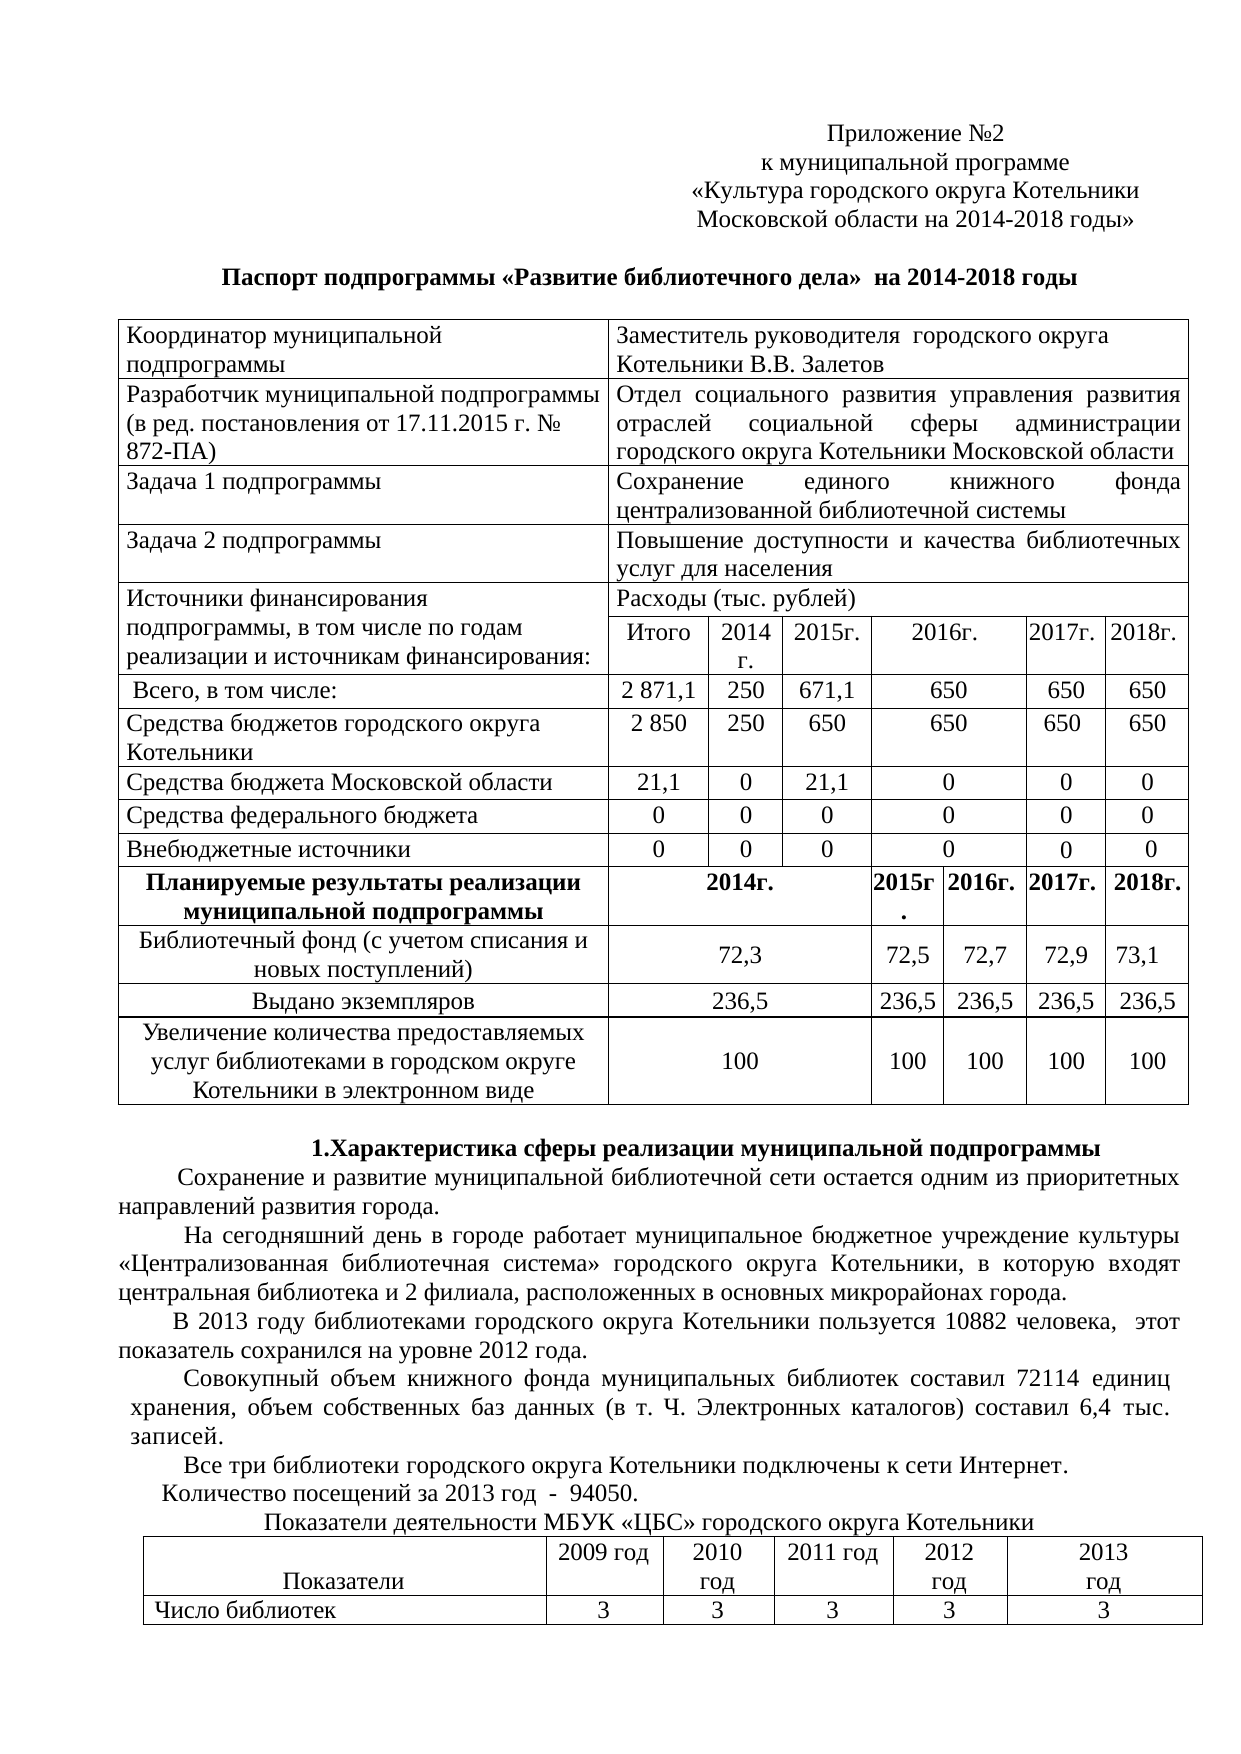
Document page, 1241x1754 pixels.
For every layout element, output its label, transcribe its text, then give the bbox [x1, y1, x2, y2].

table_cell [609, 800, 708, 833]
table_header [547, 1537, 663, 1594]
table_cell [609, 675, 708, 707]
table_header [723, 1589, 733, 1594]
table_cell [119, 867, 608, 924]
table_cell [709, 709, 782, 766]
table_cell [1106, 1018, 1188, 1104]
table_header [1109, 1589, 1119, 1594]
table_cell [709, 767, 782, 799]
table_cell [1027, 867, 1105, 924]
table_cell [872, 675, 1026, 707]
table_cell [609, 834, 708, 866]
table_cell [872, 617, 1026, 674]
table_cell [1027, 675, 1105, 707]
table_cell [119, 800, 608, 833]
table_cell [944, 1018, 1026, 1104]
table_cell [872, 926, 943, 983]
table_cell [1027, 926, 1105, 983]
text Показатели деятельности МБУК «ЦБС» городского округа Котельники [118, 1507, 1180, 1536]
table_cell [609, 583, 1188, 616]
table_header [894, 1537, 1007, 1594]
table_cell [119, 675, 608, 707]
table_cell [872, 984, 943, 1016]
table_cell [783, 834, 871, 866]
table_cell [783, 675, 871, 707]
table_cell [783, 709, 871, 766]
text 1.Характеристика сферы реализации муниципальной подпрограммы [231, 1133, 1181, 1162]
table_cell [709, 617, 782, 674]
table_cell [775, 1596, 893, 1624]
text Сохранение и развитие муниципальной библиотечной сети остается одним из приоритетных направлений развития города. [118, 1162, 1181, 1220]
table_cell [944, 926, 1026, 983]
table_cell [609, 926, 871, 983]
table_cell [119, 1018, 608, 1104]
text Московской области на 2014-2018 годы» [650, 204, 1181, 233]
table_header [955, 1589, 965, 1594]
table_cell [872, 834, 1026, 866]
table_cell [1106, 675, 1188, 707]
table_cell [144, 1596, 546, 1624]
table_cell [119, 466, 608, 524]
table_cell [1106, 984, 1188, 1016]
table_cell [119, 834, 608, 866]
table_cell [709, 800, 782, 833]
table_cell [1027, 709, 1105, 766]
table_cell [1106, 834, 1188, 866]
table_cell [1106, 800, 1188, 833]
text Паспорт подпрограммы «Развитие библиотечного дела» на 2014-2018 годы [118, 262, 1181, 291]
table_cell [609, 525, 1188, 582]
text «Культура городского округа Котельники [650, 176, 1181, 204]
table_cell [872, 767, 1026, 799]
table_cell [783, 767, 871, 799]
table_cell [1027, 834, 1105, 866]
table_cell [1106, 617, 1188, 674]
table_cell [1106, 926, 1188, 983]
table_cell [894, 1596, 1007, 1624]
text Количество посещений за 2013 год - 94050. [118, 1478, 1180, 1507]
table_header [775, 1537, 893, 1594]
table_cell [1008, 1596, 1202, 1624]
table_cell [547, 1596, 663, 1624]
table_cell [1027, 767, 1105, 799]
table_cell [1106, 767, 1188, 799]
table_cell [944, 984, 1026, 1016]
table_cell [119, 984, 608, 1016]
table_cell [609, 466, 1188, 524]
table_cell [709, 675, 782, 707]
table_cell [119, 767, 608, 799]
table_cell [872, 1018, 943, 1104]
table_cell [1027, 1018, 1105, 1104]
text Все три библиотеки городского округа Котельники подключены к сети Интернет. [130, 1450, 1170, 1478]
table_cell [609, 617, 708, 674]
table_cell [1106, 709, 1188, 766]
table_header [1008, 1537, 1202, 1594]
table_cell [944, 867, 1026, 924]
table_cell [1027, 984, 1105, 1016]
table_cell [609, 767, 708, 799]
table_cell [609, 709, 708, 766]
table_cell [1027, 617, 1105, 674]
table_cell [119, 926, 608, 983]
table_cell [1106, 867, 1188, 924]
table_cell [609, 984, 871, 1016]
text к муниципальной программе [650, 147, 1181, 176]
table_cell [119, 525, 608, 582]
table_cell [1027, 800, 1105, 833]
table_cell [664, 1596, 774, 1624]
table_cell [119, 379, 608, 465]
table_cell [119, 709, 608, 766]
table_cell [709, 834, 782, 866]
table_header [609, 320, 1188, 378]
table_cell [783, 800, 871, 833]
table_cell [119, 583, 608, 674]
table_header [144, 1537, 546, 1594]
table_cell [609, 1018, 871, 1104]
text Совокупный объем книжного фонда муниципальных библиотек составил 72114 единиц хранения, объем собственных баз данных (в т. Ч. Электронных каталогов) составил 6,4 тыс. записей. [130, 1363, 1170, 1450]
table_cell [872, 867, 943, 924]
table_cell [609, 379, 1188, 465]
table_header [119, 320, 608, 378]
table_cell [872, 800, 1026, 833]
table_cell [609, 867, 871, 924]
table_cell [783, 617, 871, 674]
text На сегодняшний день в городе работает муниципальное бюджетное учреждение культуры «Централизованная библиотечная система» городского округа Котельники, в которую входят центральная библиотека и 2 филиала, расположенных в основных микрорайонах города. [118, 1220, 1181, 1306]
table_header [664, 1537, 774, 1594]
text В 2013 году библиотеками городского округа Котельники пользуется 10882 человека, этот показатель сохранился на уровне 2012 года. [118, 1306, 1181, 1363]
text Приложение №2 [650, 118, 1181, 147]
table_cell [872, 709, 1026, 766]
